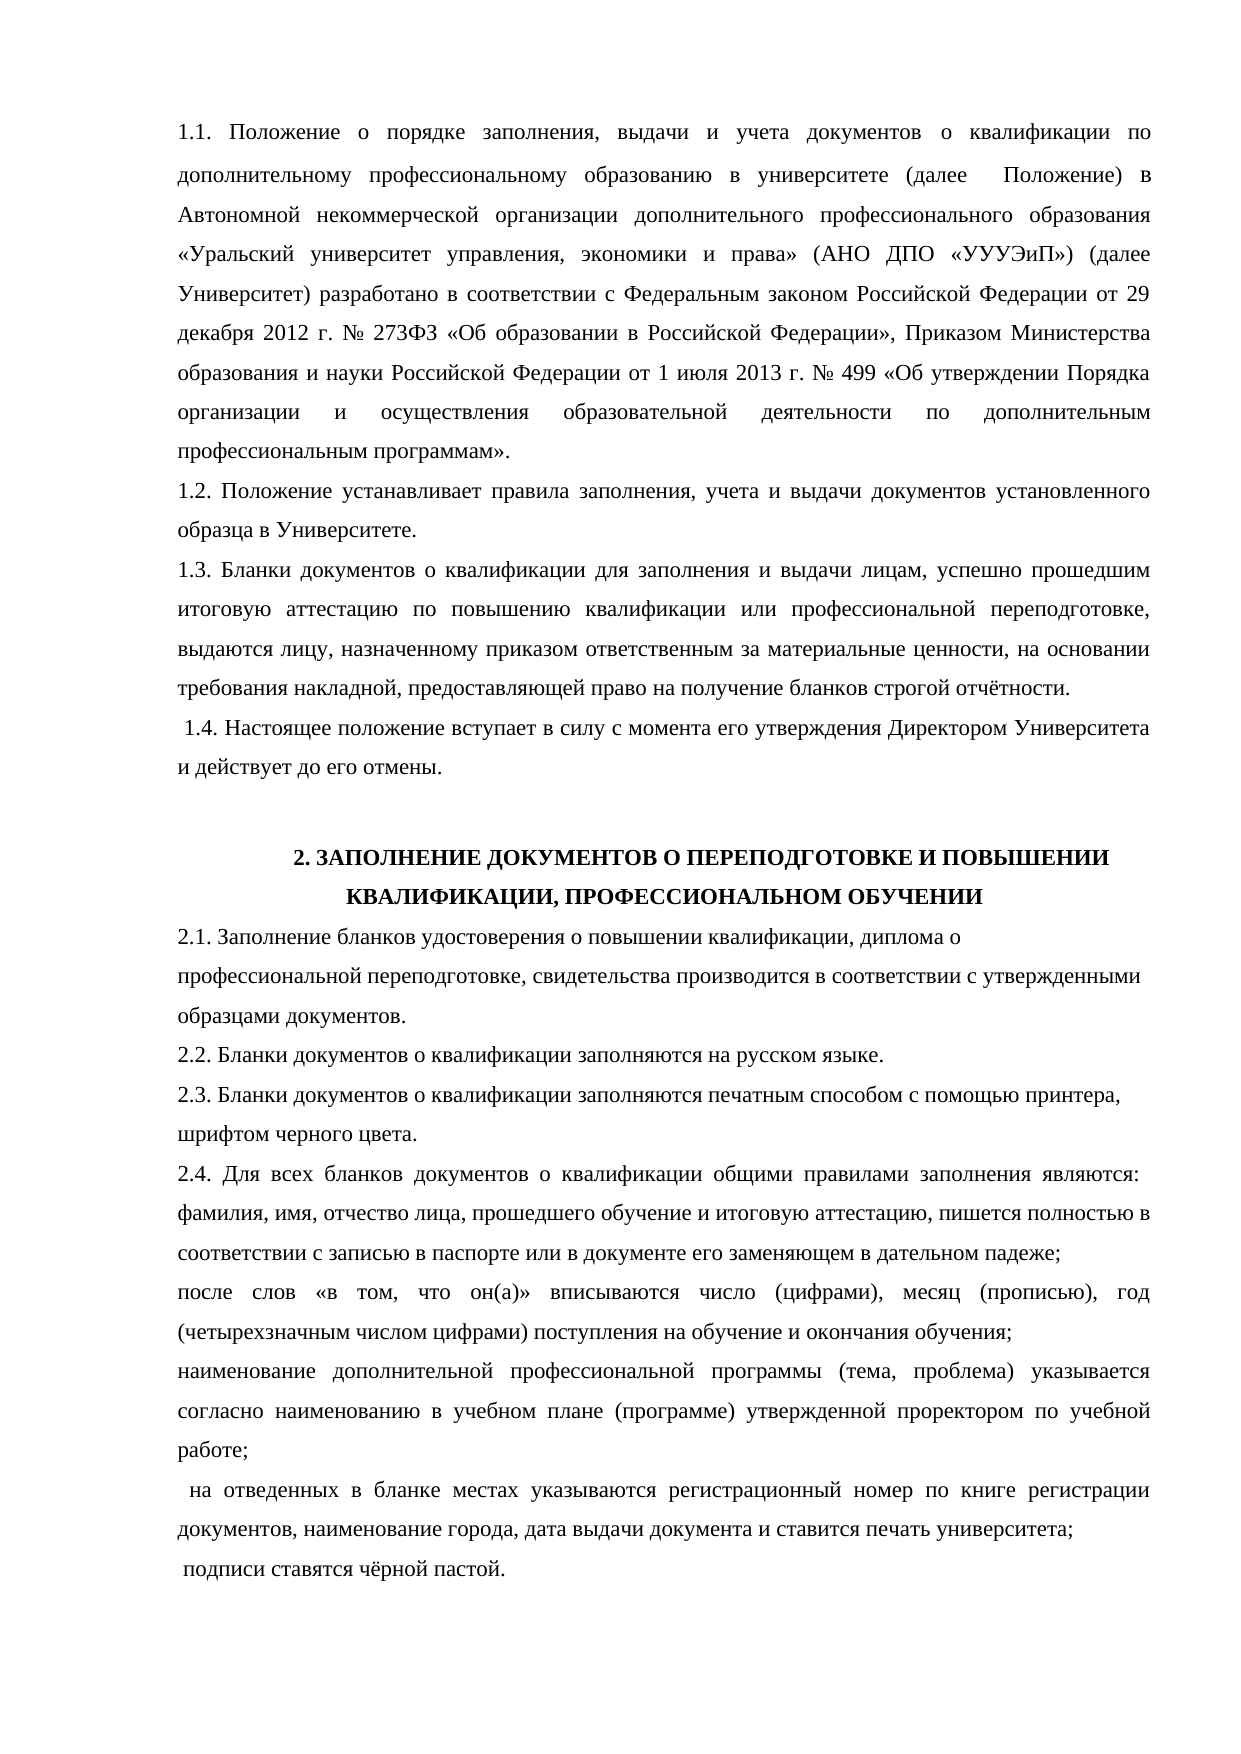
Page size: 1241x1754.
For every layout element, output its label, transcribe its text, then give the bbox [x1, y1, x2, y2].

text 2. ЗАПОЛНЕНИЕ ДОКУМЕНТОВ О ПЕРЕПОДГОТОВКЕ И ПОВЫШЕНИИ КВАЛИФИКАЦИИ, ПРОФЕССИОНАЛЬНОМ ОБУЧЕНИИ [177, 844, 1152, 910]
text подписи ставятся чёрной пастой. [177, 1554, 1152, 1581]
text после слов «в том, что он(а)» вписываются число (цифрами), месяц (прописью), год (четырехзначным числом цифрами) поступления на обучение и окончания обучения; [177, 1278, 1152, 1344]
text наименование дополнительной профессиональной программы (тема, проблема) указывается согласно наименованию в учебном плане (программе) утвержденной проректором по учебной работе; [177, 1357, 1152, 1462]
text 2.1. Заполнение бланков удостоверения о повышении квалификации, диплома о профессиональной переподготовке, свидетельства производится в соответствии с утвержденными образцами документов. [177, 923, 1152, 1028]
text 2.4. Для всех бланков документов о квалификации общими правилами заполнения являются: фамилия, имя, отчество лица, прошедшего обучение и итоговую аттестацию, пишется полностью в соответствии с записью в паспорте или в документе его заменяющем в дательном падеже; [177, 1160, 1152, 1265]
text 1.3. Бланки документов о квалификации для заполнения и выдачи лицам, успешно прошедшим итоговую аттестацию по повышению квалификации или профессиональной переподготовке, выдаются лицу, назначенному приказом ответственным за материальные ценности, на основании требования накладной, предоставляющей право на получение бланков строгой отчётности. [177, 556, 1152, 701]
text 1.1. Положение о порядке заполнения, выдачи и учета документов о квалификации по дополнительному профессиональному образованию в университете (далее Положение) в Автономной некоммерческой организации дополнительного профессионального образования «Уральский университет управления, экономики и права» (АНО ДПО «УУУЭиП») (далее Университет) разработано в соответствии с Федеральным законом Российской Федерации от 29 декабря 2012 г. № 273ФЗ «Об образовании в Российской Федерации», Приказом Министерства образования и науки Российской Федерации от 1 июля 2013 г. № 499 «Об утверждении Порядка организации и осуществления образовательной деятельности по дополнительным профессиональным программам». [177, 118, 1152, 464]
text 2.2. Бланки документов о квалификации заполняются на русском языке. [177, 1041, 1152, 1068]
text 2.3. Бланки документов о квалификации заполняются печатным способом с помощью принтера, шрифтом черного цвета. [177, 1081, 1152, 1147]
text 1.4. Настоящее положение вступает в силу с момента его утверждения Директором Университета и действует до его отмены. [177, 714, 1152, 780]
text 1.2. Положение устанавливает правила заполнения, учета и выдачи документов установленного образца в Университете. [177, 477, 1152, 543]
text на отведенных в бланке местах указываются регистрационный номер по книге регистрации документов, наименование города, дата выдачи документа и ставится печать университета; [177, 1476, 1152, 1541]
